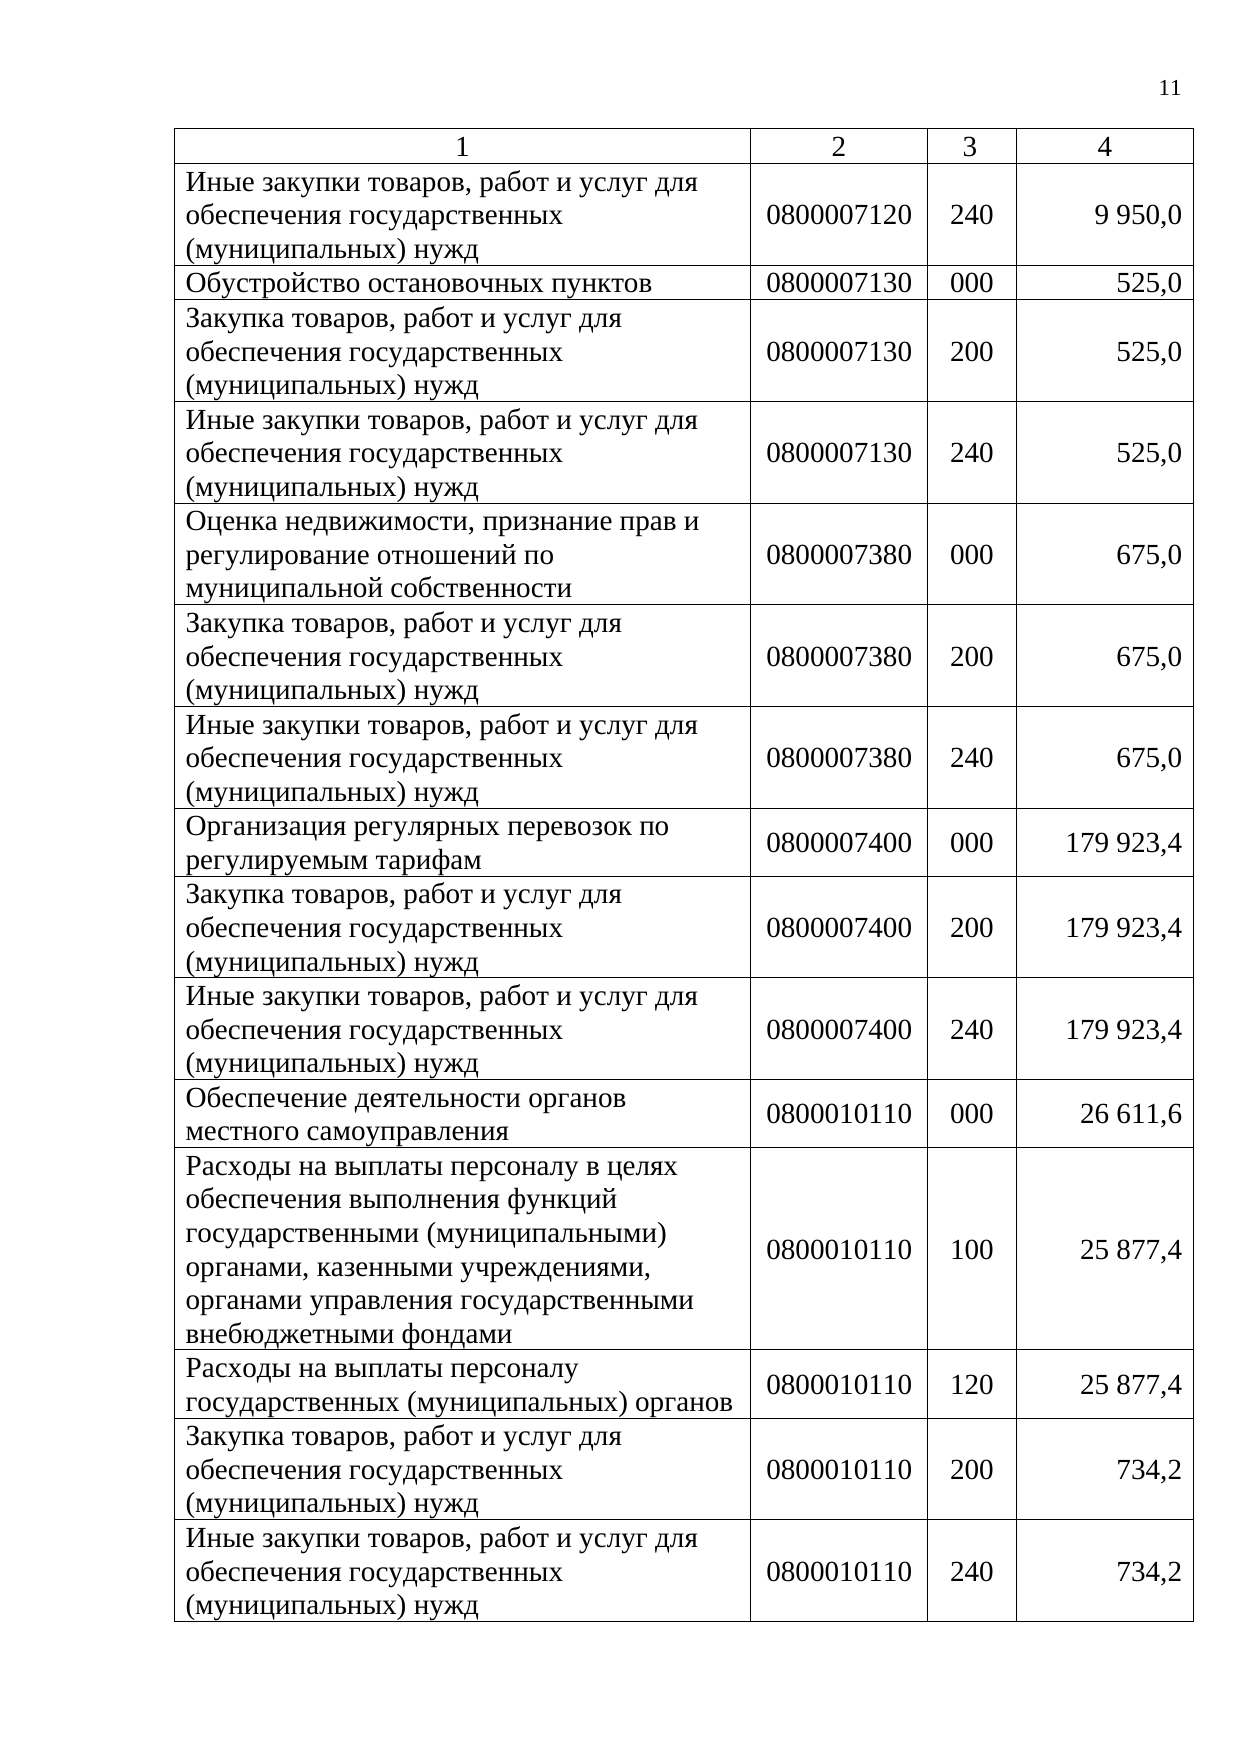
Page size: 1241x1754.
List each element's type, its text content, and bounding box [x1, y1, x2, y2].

table_cell 734,2 [1017, 1520, 1193, 1621]
table_cell 0800007400 [751, 877, 927, 977]
table_cell 675,0 [1017, 605, 1193, 706]
table_cell Расходы на выплаты персоналу в целях обеспечения выполнения функций государственными (муниципальными) органами, казенными учреждениями, органами управления государственными внебюджетными фондами [175, 1148, 750, 1349]
table_cell 0800010110 [751, 1520, 927, 1621]
table_cell 0800007130 [751, 266, 927, 299]
table_cell 179 923,4 [1017, 877, 1193, 977]
table_cell 25 877,4 [1017, 1350, 1193, 1417]
table_cell 000 [928, 809, 1016, 876]
table_cell 0800007130 [751, 300, 927, 401]
table_cell Иные закупки товаров, работ и услуг для обеспечения государственных (муниципальных) нужд [175, 707, 750, 807]
table_cell 0800007120 [751, 164, 927, 264]
table_cell 9 950,0 [1017, 164, 1193, 264]
table_cell 200 [928, 1419, 1016, 1519]
table_cell 675,0 [1017, 504, 1193, 604]
table_cell 200 [928, 877, 1016, 977]
table_cell 0800007380 [751, 605, 927, 706]
table_cell 240 [928, 978, 1016, 1079]
table_header 1 [175, 129, 750, 163]
table_cell Организация регулярных перевозок по регулируемым тарифам [175, 809, 750, 876]
table_cell 000 [928, 1080, 1016, 1147]
table_cell 0800007380 [751, 707, 927, 807]
table_cell Расходы на выплаты персоналу государственных (муниципальных) органов [175, 1350, 750, 1417]
table_cell 0800010110 [751, 1419, 927, 1519]
table_cell 0800007400 [751, 978, 927, 1079]
table_cell 26 611,6 [1017, 1080, 1193, 1147]
table_cell 100 [928, 1148, 1016, 1349]
table_cell Закупка товаров, работ и услуг для обеспечения государственных (муниципальных) нужд [175, 300, 750, 401]
table_cell 120 [928, 1350, 1016, 1417]
table_cell Закупка товаров, работ и услуг для обеспечения государственных (муниципальных) нужд [175, 1419, 750, 1519]
table_cell Иные закупки товаров, работ и услуг для обеспечения государственных (муниципальных) нужд [175, 402, 750, 502]
table_cell 240 [928, 402, 1016, 502]
table_cell 179 923,4 [1017, 978, 1193, 1079]
table_cell 525,0 [1017, 266, 1193, 299]
table_cell 25 877,4 [1017, 1148, 1193, 1349]
table_cell Иные закупки товаров, работ и услуг для обеспечения государственных (муниципальных) нужд [175, 1520, 750, 1621]
table_cell Иные закупки товаров, работ и услуг для обеспечения государственных (муниципальных) нужд [175, 978, 750, 1079]
table_cell Обеспечение деятельности органов местного самоуправления [175, 1080, 750, 1147]
table_cell 0800010110 [751, 1080, 927, 1147]
table_cell 0800007130 [751, 402, 927, 502]
table_cell 525,0 [1017, 300, 1193, 401]
table_cell 179 923,4 [1017, 809, 1193, 876]
table_cell Иные закупки товаров, работ и услуг для обеспечения государственных (муниципальных) нужд [175, 164, 750, 264]
table_cell Закупка товаров, работ и услуг для обеспечения государственных (муниципальных) нужд [175, 605, 750, 706]
table_cell 000 [928, 266, 1016, 299]
table_cell Закупка товаров, работ и услуг для обеспечения государственных (муниципальных) нужд [175, 877, 750, 977]
table_cell 0800007400 [751, 809, 927, 876]
table_header 4 [1017, 129, 1193, 163]
table_cell 200 [928, 300, 1016, 401]
table_cell 675,0 [1017, 707, 1193, 807]
table_cell 240 [928, 164, 1016, 264]
table_cell 200 [928, 605, 1016, 706]
table_cell 0800010110 [751, 1148, 927, 1349]
table_cell 240 [928, 707, 1016, 807]
table_cell 525,0 [1017, 402, 1193, 502]
table_header 3 [928, 129, 1016, 163]
table_cell Оценка недвижимости, признание прав и регулирование отношений по муниципальной собственности [175, 504, 750, 604]
table_cell 0800010110 [751, 1350, 927, 1417]
table_cell 0800007380 [751, 504, 927, 604]
table_cell Обустройство остановочных пунктов [175, 266, 750, 299]
table_cell 000 [928, 504, 1016, 604]
table_cell 734,2 [1017, 1419, 1193, 1519]
table_header 2 [751, 129, 927, 163]
table_cell 240 [928, 1520, 1016, 1621]
